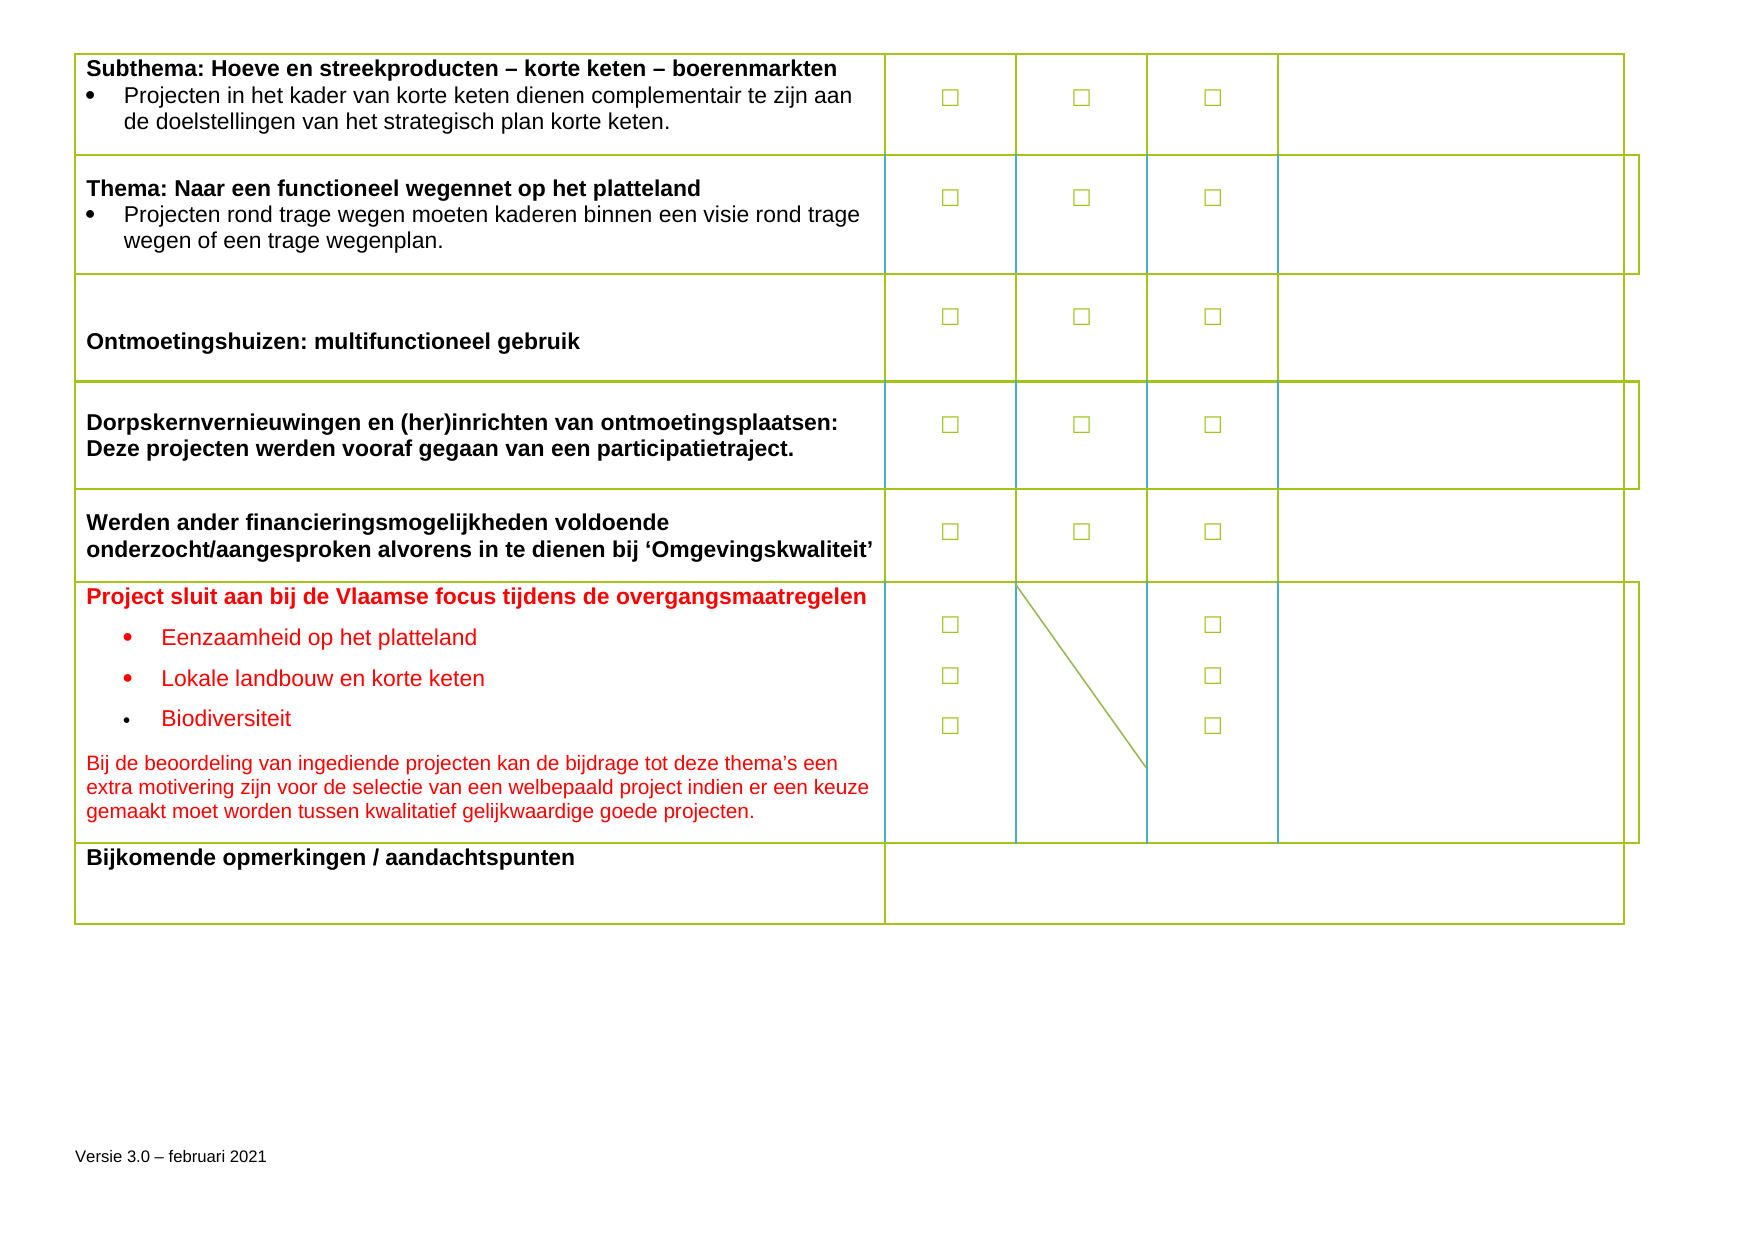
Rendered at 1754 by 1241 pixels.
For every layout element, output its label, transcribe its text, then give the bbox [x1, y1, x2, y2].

table_cell [1017, 275, 1146, 380]
table_cell [1148, 583, 1277, 842]
table_cell Bijkomende opmerkingen / aandachtspunten [76, 844, 884, 923]
table_cell [1017, 590, 1146, 842]
table_cell Thema: Naar een functioneel wegennet op het platteland Projecten rond trage wegen moeten kaderen binnen een visie rond trage wegen of een trage wegenplan. [76, 156, 884, 273]
table_cell [1279, 275, 1623, 380]
table_cell [886, 844, 1623, 923]
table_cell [76, 55, 884, 153]
table_cell Ontmoetingshuizen: multifunctioneel gebruik [76, 275, 884, 380]
table_cell Project sluit aan bij de Vlaamse focus tijdens de overgangsmaatregelen Eenzaamheid op het platteland Lokale landbouw en korte keten Biodiversiteit Bij de beoordeling van ingediende projecten kan de bijdrage tot deze thema’s een extra motivering zijn voor de selectie van een welbepaald project indien er een keuze gemaakt moet worden tussen kwalitatief gelijkwaardige goede projecten. [76, 583, 884, 842]
table_cell [886, 583, 1015, 842]
table_cell [1017, 490, 1146, 581]
table_cell [886, 383, 1015, 488]
table_cell [1279, 383, 1623, 488]
table_cell Werden ander financieringsmogelijkheden voldoende onderzocht/aangesproken alvorens in te dienen bij ‘Omgevingskwaliteit’ [76, 490, 884, 581]
table_cell [1017, 383, 1146, 488]
table_cell [1148, 275, 1277, 380]
table_cell [1279, 156, 1623, 273]
table_cell Dorpskernvernieuwingen en (her)inrichten van ontmoetingsplaatsen: Deze projecten werden vooraf gegaan van een participatietraject. [76, 383, 884, 488]
table_cell [886, 275, 1015, 380]
table_cell [886, 156, 1015, 273]
table_cell [1279, 583, 1623, 842]
table_cell [1148, 383, 1277, 488]
table_cell [886, 490, 1015, 581]
table_cell [1017, 156, 1146, 273]
table_cell [1279, 490, 1623, 581]
table_cell [1148, 55, 1277, 153]
table_cell [1017, 583, 1146, 764]
table_cell [1017, 55, 1146, 153]
table_cell [1148, 490, 1277, 581]
table_cell [886, 55, 1015, 153]
table_cell [1148, 156, 1277, 273]
table_cell [1279, 55, 1623, 153]
